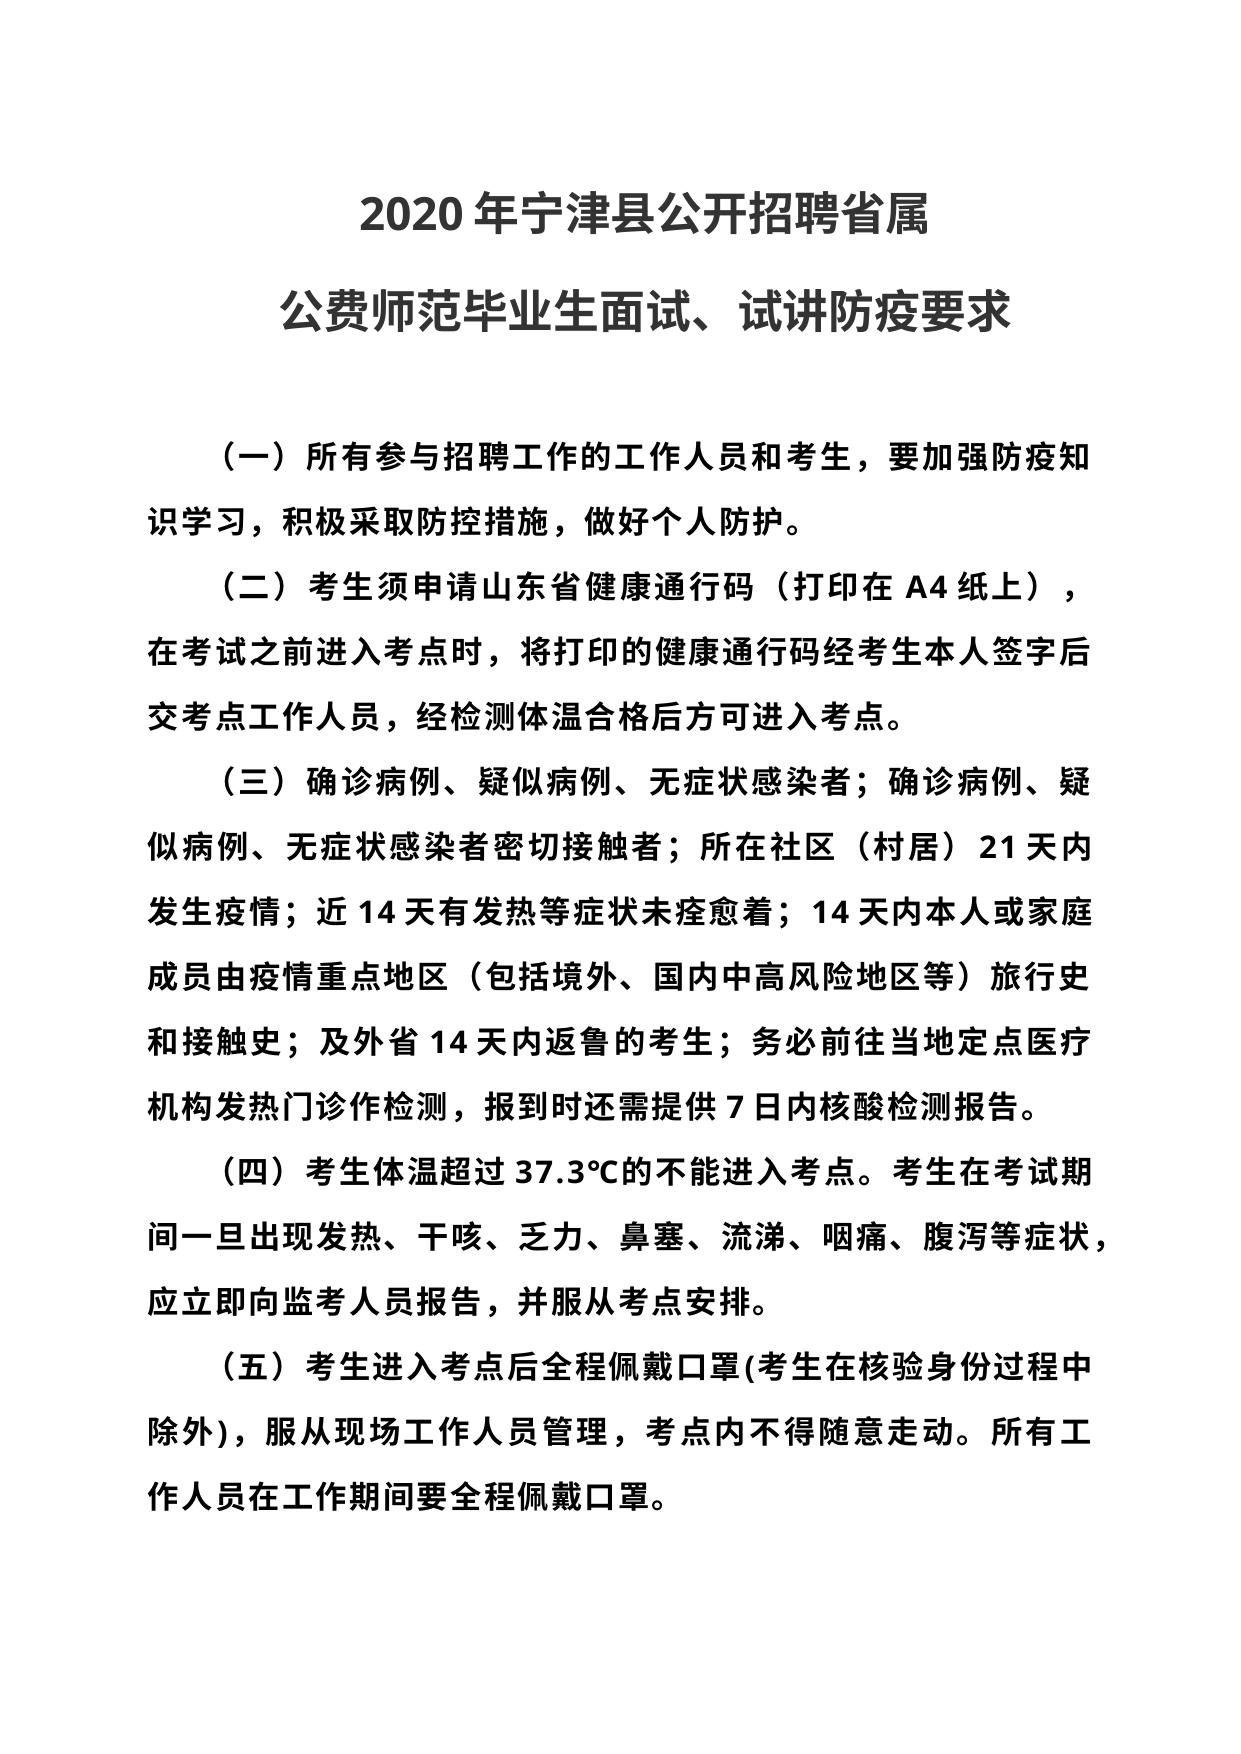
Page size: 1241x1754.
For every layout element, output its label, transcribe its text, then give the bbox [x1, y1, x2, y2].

text 2020年宁津县公开招聘省属 [148, 162, 1092, 259]
text 公费师范毕业生面试、试讲防疫要求 [148, 259, 1092, 357]
text （二）考生须申请山东省健康通行码（打印在A4纸上），在考试之前进入考点时，将打印的健康通行码经考生本人签字后交考点工作人员，经检测体温合格后方可进入考点。 [148, 552, 1092, 747]
text （一）所有参与招聘工作的工作人员和考生，要加强防疫知识学习，积极采取防控措施，做好个人防护。 [148, 422, 1092, 552]
text （四）考生体温超过37.3℃的不能进入考点。考生在考试期间一旦出现发热、干咳、乏力、鼻塞、流涕、咽痛、腹泻等症状，应立即向监考人员报告，并服从考点安排。 [148, 1137, 1092, 1332]
text （三）确诊病例、疑似病例、无症状感染者；确诊病例、疑似病例、无症状感染者密切接触者；所在社区（村居）21天内发生疫情；近14天有发热等症状未痊愈着；14天内本人或家庭成员由疫情重点地区（包括境外、国内中高风险地区等）旅行史和接触史；及外省14天内返鲁的考生；务必前往当地定点医疗机构发热门诊作检测，报到时还需提供7日内核酸检测报告。 [148, 747, 1092, 1137]
text （五）考生进入考点后全程佩戴口罩(考生在核验身份过程中除外)，服从现场工作人员管理，考点内不得随意走动。所有工作人员在工作期间要全程佩戴口罩。 [148, 1332, 1092, 1527]
